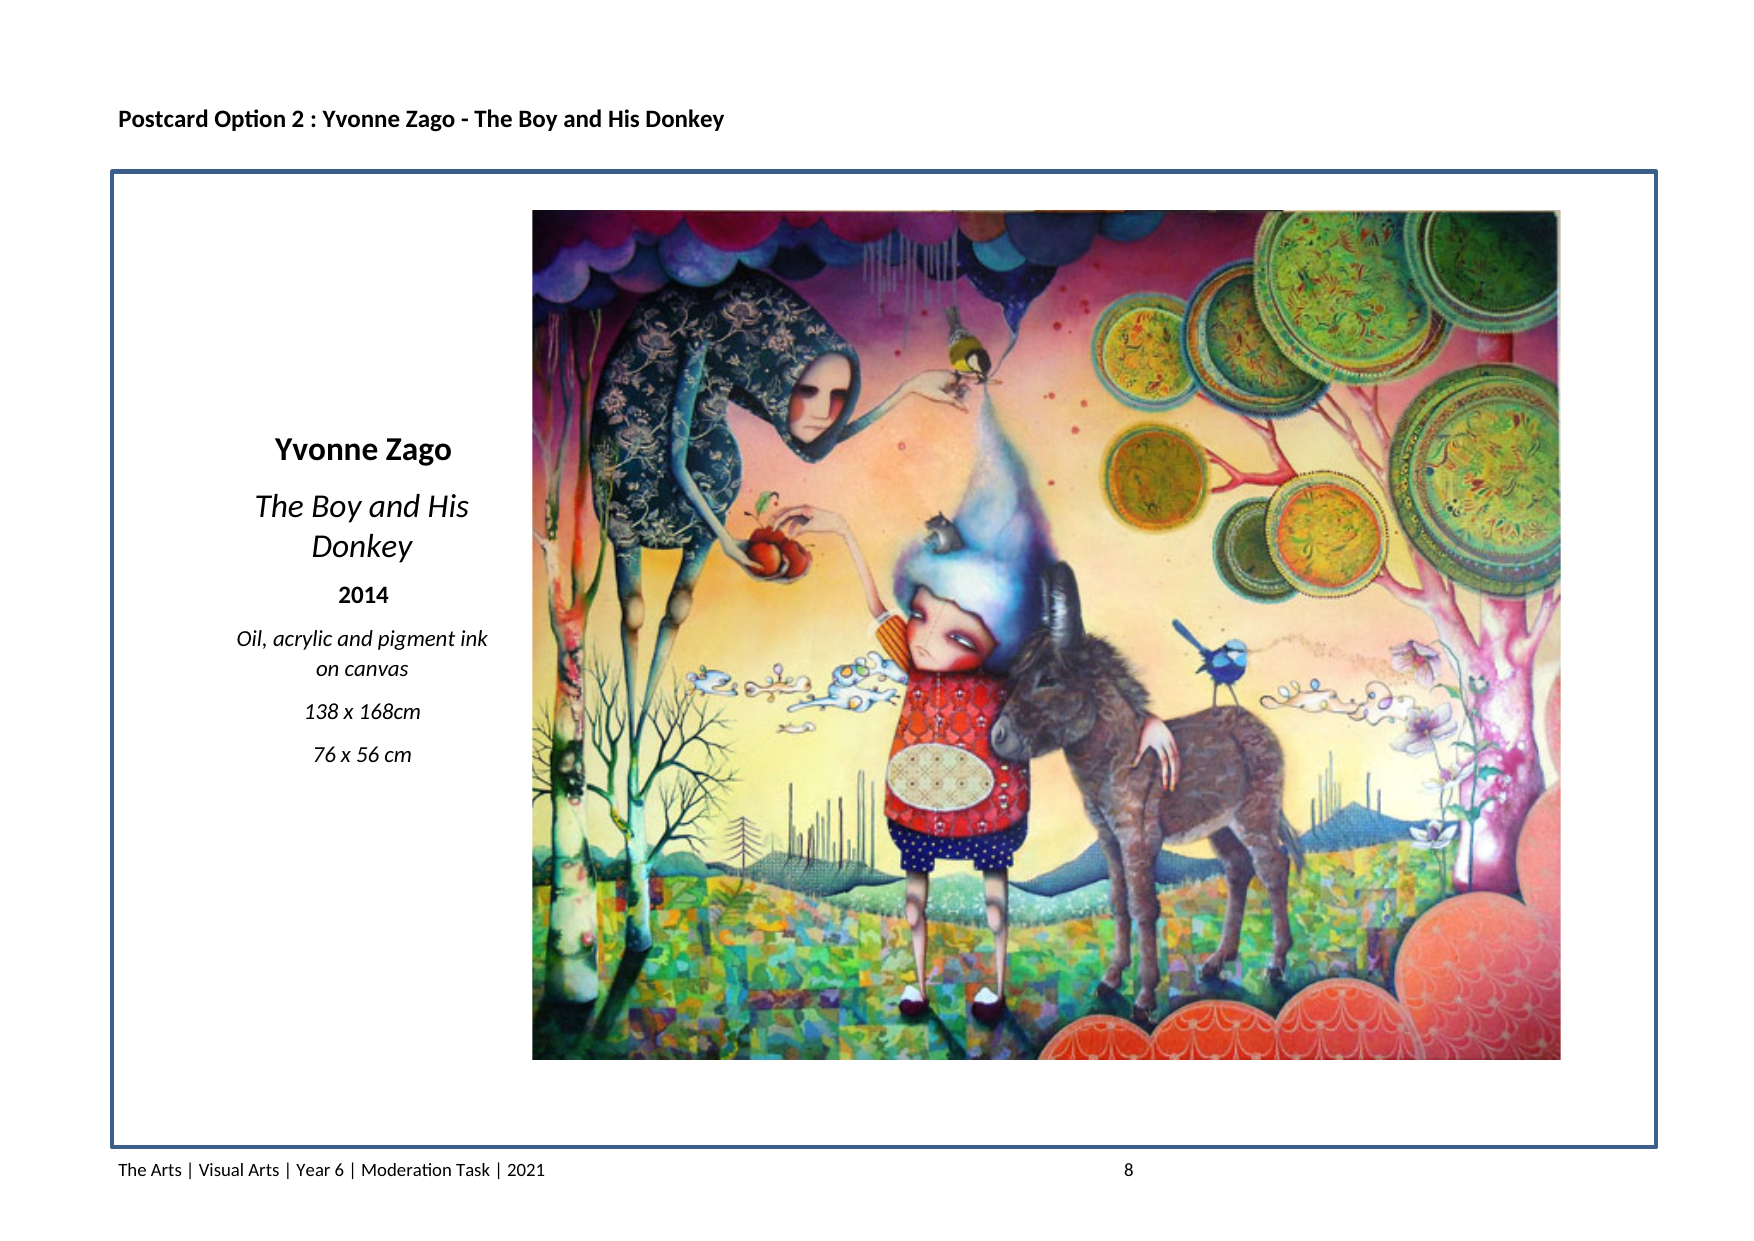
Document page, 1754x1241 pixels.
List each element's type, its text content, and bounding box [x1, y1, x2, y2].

picture [532, 210, 1561, 1060]
text Postcard Option 2 : Yvonne Zago - The Boy and His Donkey [118, 103, 1651, 134]
